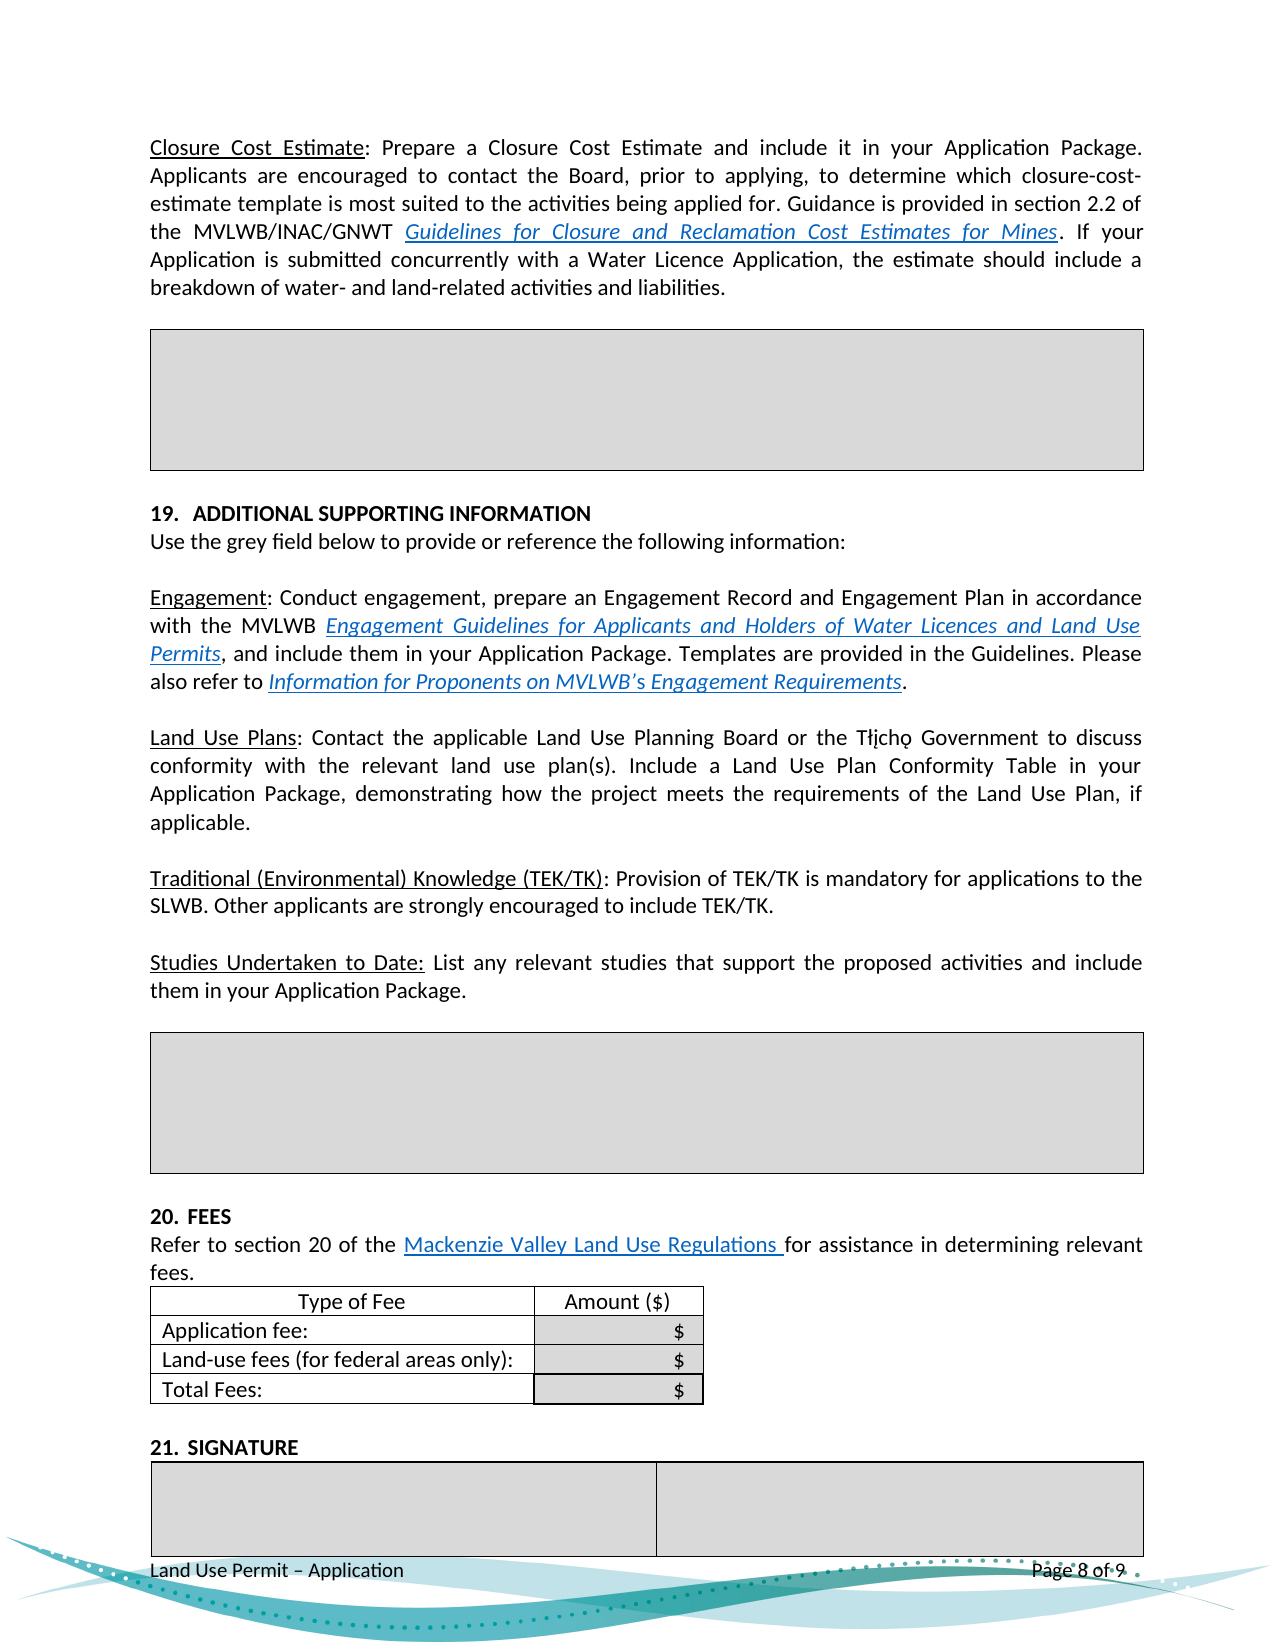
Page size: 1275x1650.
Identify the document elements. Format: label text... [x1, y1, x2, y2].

table_header Amount ($) [535, 1287, 703, 1315]
subtitle SIGNATURE [150, 1433, 1144, 1461]
table_header [152, 1463, 656, 1556]
text Traditional (Environmental) Knowledge (TEK/TK): Provision of TEK/TK is mandatory for applications to the SLWB. Other applicants are strongly encouraged to include TEK/TK. [150, 864, 1144, 920]
text Closure Cost Estimate: Prepare a Closure Cost Estimate and include it in your Application Package. Applicants are encouraged to contact the Board, prior to applying, to determine which closure-cost-estimate template is most suited to the activities being applied for. Guidance is provided in section 2.2 of the MVLWB/INAC/GNWT Guidelines for Closure and Reclamation Cost Estimates for Mines. If your Application is submitted concurrently with a Water Licence Application, the estimate should include a breakdown of water- and land-related activities and liabilities. [150, 133, 1144, 301]
table_header [657, 1463, 1143, 1556]
table_cell $ [535, 1345, 703, 1373]
text Use the grey field below to provide or reference the following information: [150, 527, 1144, 555]
table_cell Land-use fees (for federal areas only): [151, 1345, 534, 1373]
subtitle FEES [150, 1202, 1144, 1230]
text Engagement: Conduct engagement, prepare an Engagement Record and Engagement Plan in accordance with the MVLWB Engagement Guidelines for Applicants and Holders of Water Licences and Land Use Permits, and include them in your Application Package. Templates are provided in the Guidelines. Please also refer to Information for Proponents on MVLWB’s Engagement Requirements. [150, 583, 1144, 696]
table_cell Total Fees: [151, 1374, 533, 1403]
text Studies Undertaken to Date: List any relevant studies that support the proposed activities and include them in your Application Package. [150, 948, 1144, 1004]
table_header [151, 330, 1143, 470]
table_cell Application fee: [151, 1316, 534, 1344]
picture [5, 1537, 1270, 1642]
table_cell $ [535, 1375, 702, 1403]
text Land Use Plans: Contact the applicable Land Use Planning Board or the Tłįchǫ Government to discuss conformity with the relevant land use plan(s). Include a Land Use Plan Conformity Table in your Application Package, demonstrating how the project meets the requirements of the Land Use Plan, if applicable. [150, 723, 1144, 836]
subtitle ADDITIONAL SUPPORTING INFORMATION [150, 499, 1144, 527]
table_cell $ [535, 1316, 703, 1344]
table_header [151, 1033, 1143, 1173]
table_header Type of Fee [151, 1287, 534, 1315]
text Refer to section 20 of the Mackenzie Valley Land Use Regulations for assistance in determining relevant fees. [150, 1230, 1144, 1286]
